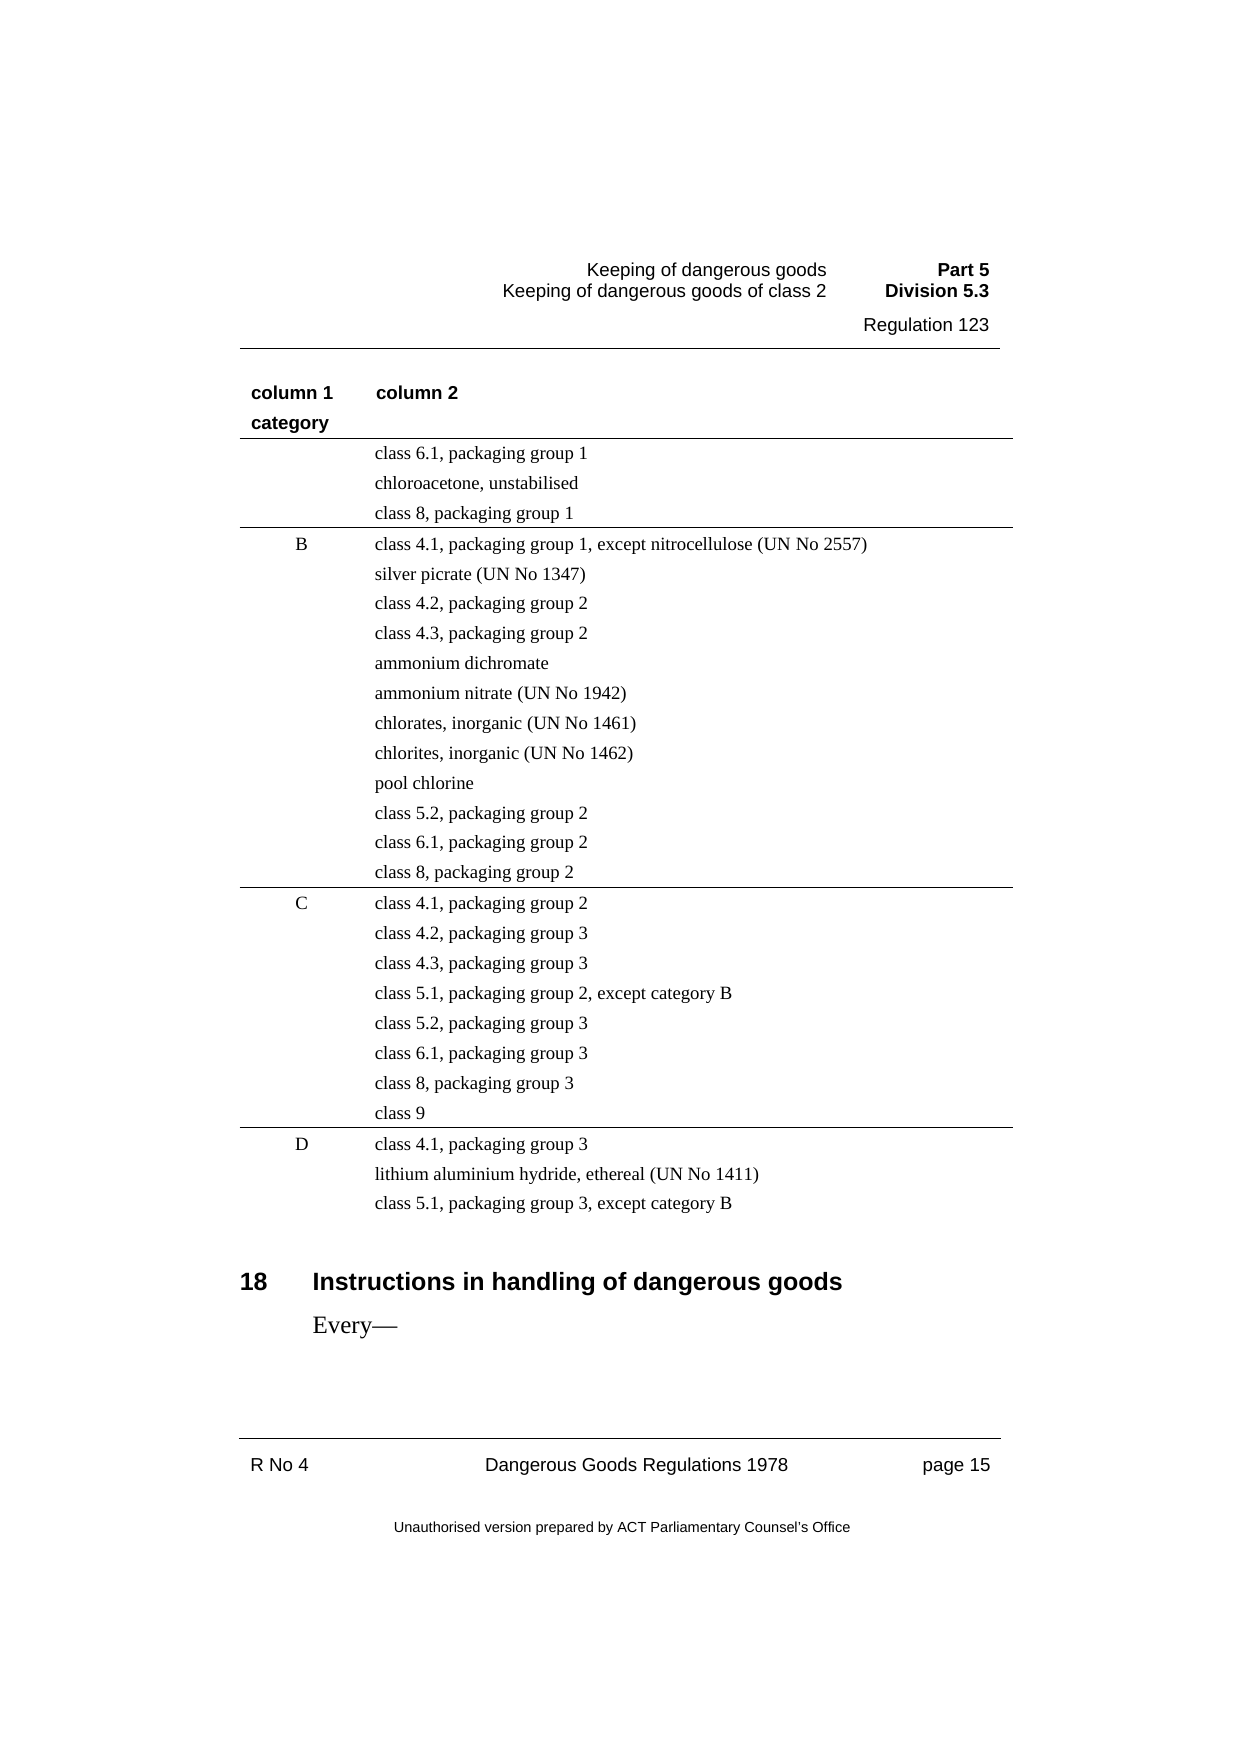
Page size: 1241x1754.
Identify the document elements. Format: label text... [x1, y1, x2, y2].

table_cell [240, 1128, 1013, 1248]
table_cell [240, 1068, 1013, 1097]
text 18 Instructions in handling of dangerous goods [239, 1267, 1001, 1295]
text Every— [312, 1310, 1001, 1339]
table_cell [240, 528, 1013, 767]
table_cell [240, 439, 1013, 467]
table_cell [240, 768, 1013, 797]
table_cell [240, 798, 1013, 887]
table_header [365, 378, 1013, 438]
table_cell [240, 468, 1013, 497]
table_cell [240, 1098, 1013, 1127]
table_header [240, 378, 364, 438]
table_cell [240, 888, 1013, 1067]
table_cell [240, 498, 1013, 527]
